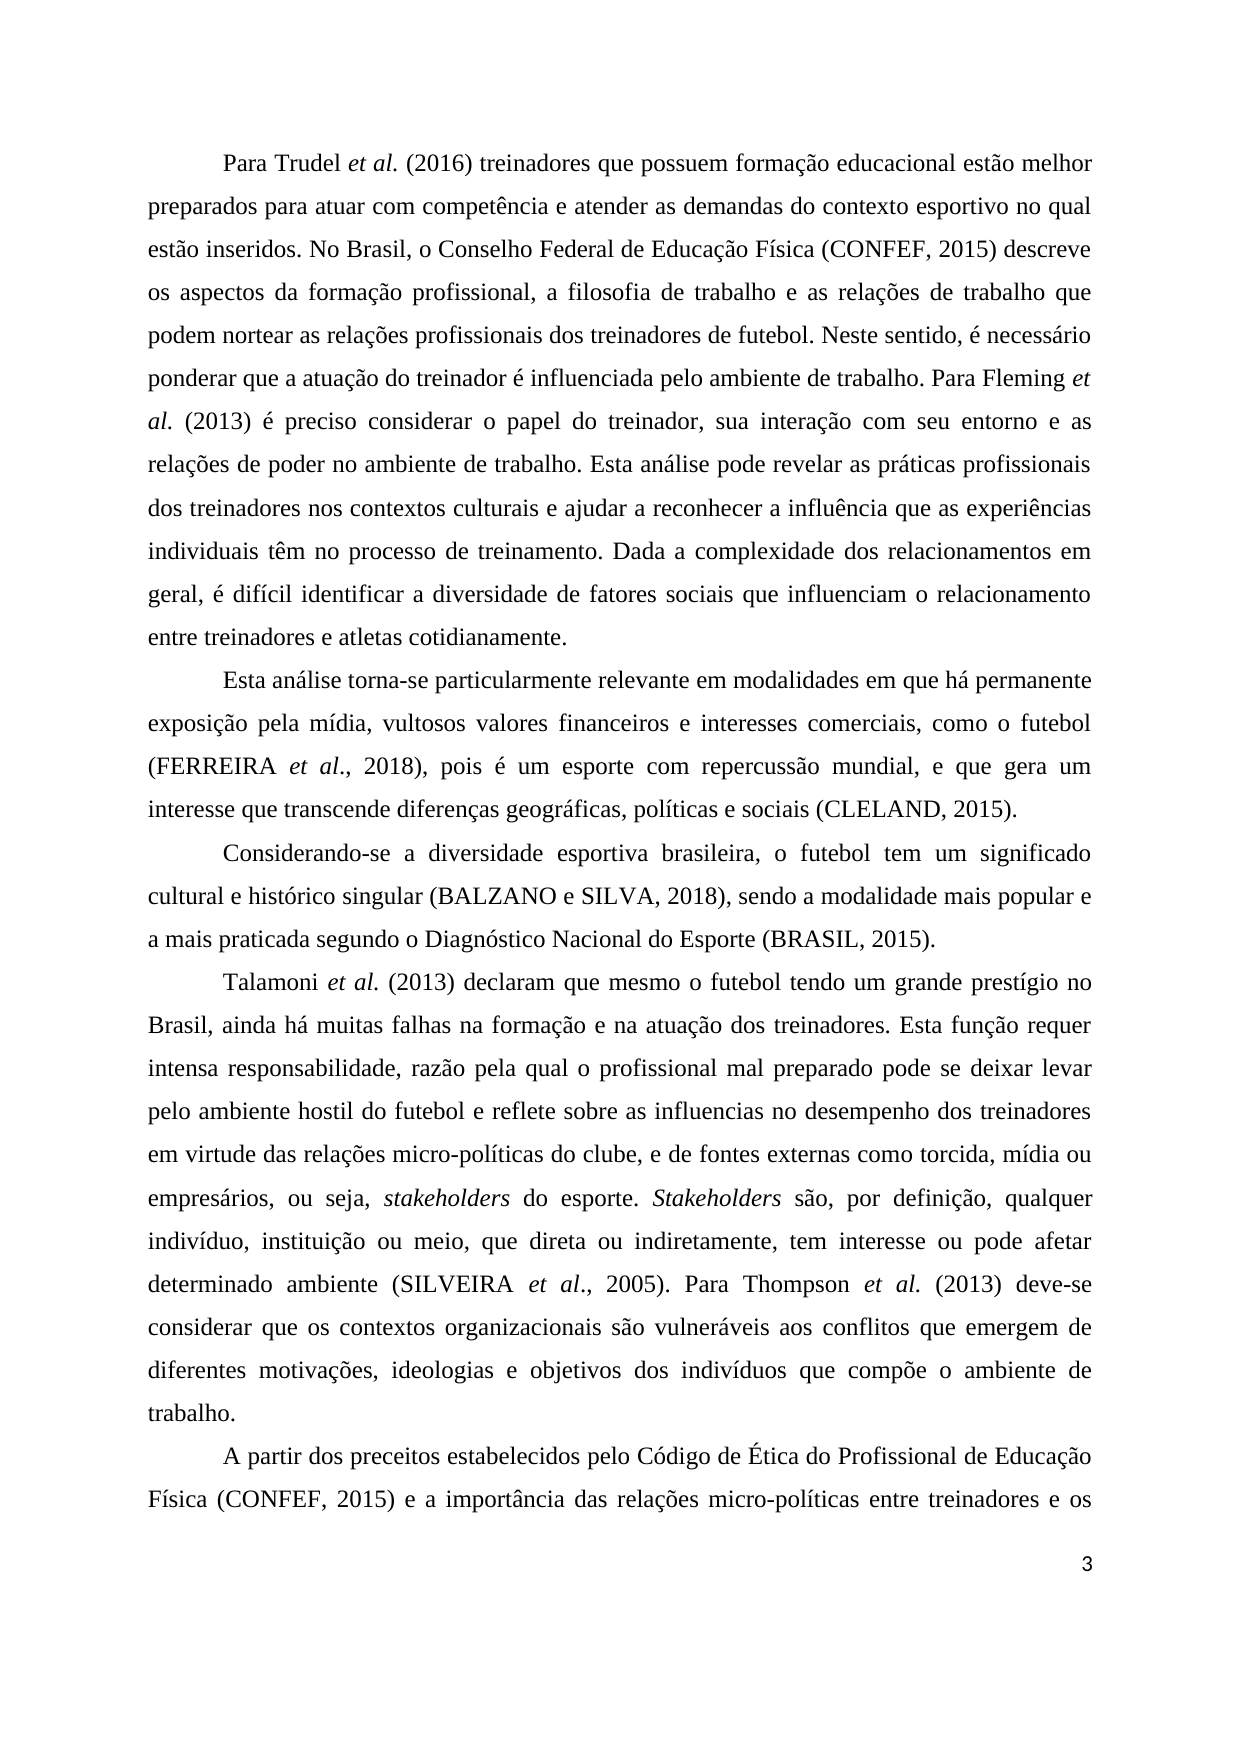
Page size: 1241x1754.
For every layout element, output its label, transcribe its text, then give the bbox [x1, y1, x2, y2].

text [148, 1441, 1092, 1513]
text Talamoni et al. (2013) declaram que mesmo o futebol tendo um grande prestígio no Brasil, ainda há muitas falhas na formação e na atuação dos treinadores. Esta função requer intensa responsabilidade, razão pela qual o profissional mal preparado pode se deixar levar pelo ambiente hostil do futebol e reflete sobre as influencias no desempenho dos treinadores em virtude das relações micro-políticas do clube, e de fontes externas como torcida, mídia ou empresários, ou seja, stakeholders do esporte. Stakeholders são, por definição, qualquer indivíduo, instituição ou meio, que direta ou indiretamente, tem interesse ou pode afetar determinado ambiente (SILVEIRA et al., 2005). Para Thompson et al. (2013) deve-se considerar que os contextos organizacionais são vulneráveis aos conflitos que emergem de diferentes motivações, ideologias e objetivos dos indivíduos que compõe o ambiente de trabalho. [148, 967, 1092, 1427]
text Para Trudel et al. (2016) treinadores que possuem formação educacional estão melhor preparados para atuar com competência e atender as demandas do contexto esportivo no qual estão inseridos. No Brasil, o Conselho Federal de Educação Física (CONFEF, 2015) descreve os aspectos da formação profissional, a filosofia de trabalho e as relações de trabalho que podem nortear as relações profissionais dos treinadores de futebol. Neste sentido, é necessário ponderar que a atuação do treinador é influenciada pelo ambiente de trabalho. Para Fleming et al. (2013) é preciso considerar o papel do treinador, sua interação com seu entorno e as relações de poder no ambiente de trabalho. Esta análise pode revelar as práticas profissionais dos treinadores nos contextos culturais e ajudar a reconhecer a influência que as experiências individuais têm no processo de treinamento. Dada a complexidade dos relacionamentos em geral, é difícil identificar a diversidade de fatores sociais que influenciam o relacionamento entre treinadores e atletas cotidianamente. [148, 148, 1092, 651]
text Esta análise torna-se particularmente relevante em modalidades em que há permanente exposição pela mídia, vultosos valores financeiros e interesses comerciais, como o futebol (FERREIRA et al., 2018), pois é um esporte com repercussão mundial, e que gera um interesse que transcende diferenças geográficas, políticas e sociais (CLELAND, 2015). [148, 665, 1092, 823]
text Considerando-se a diversidade esportiva brasileira, o futebol tem um significado cultural e histórico singular (BALZANO e SILVA, 2018), sendo a modalidade mais popular e a mais praticada segundo o Diagnóstico Nacional do Esporte (BRASIL, 2015). [148, 838, 1092, 953]
